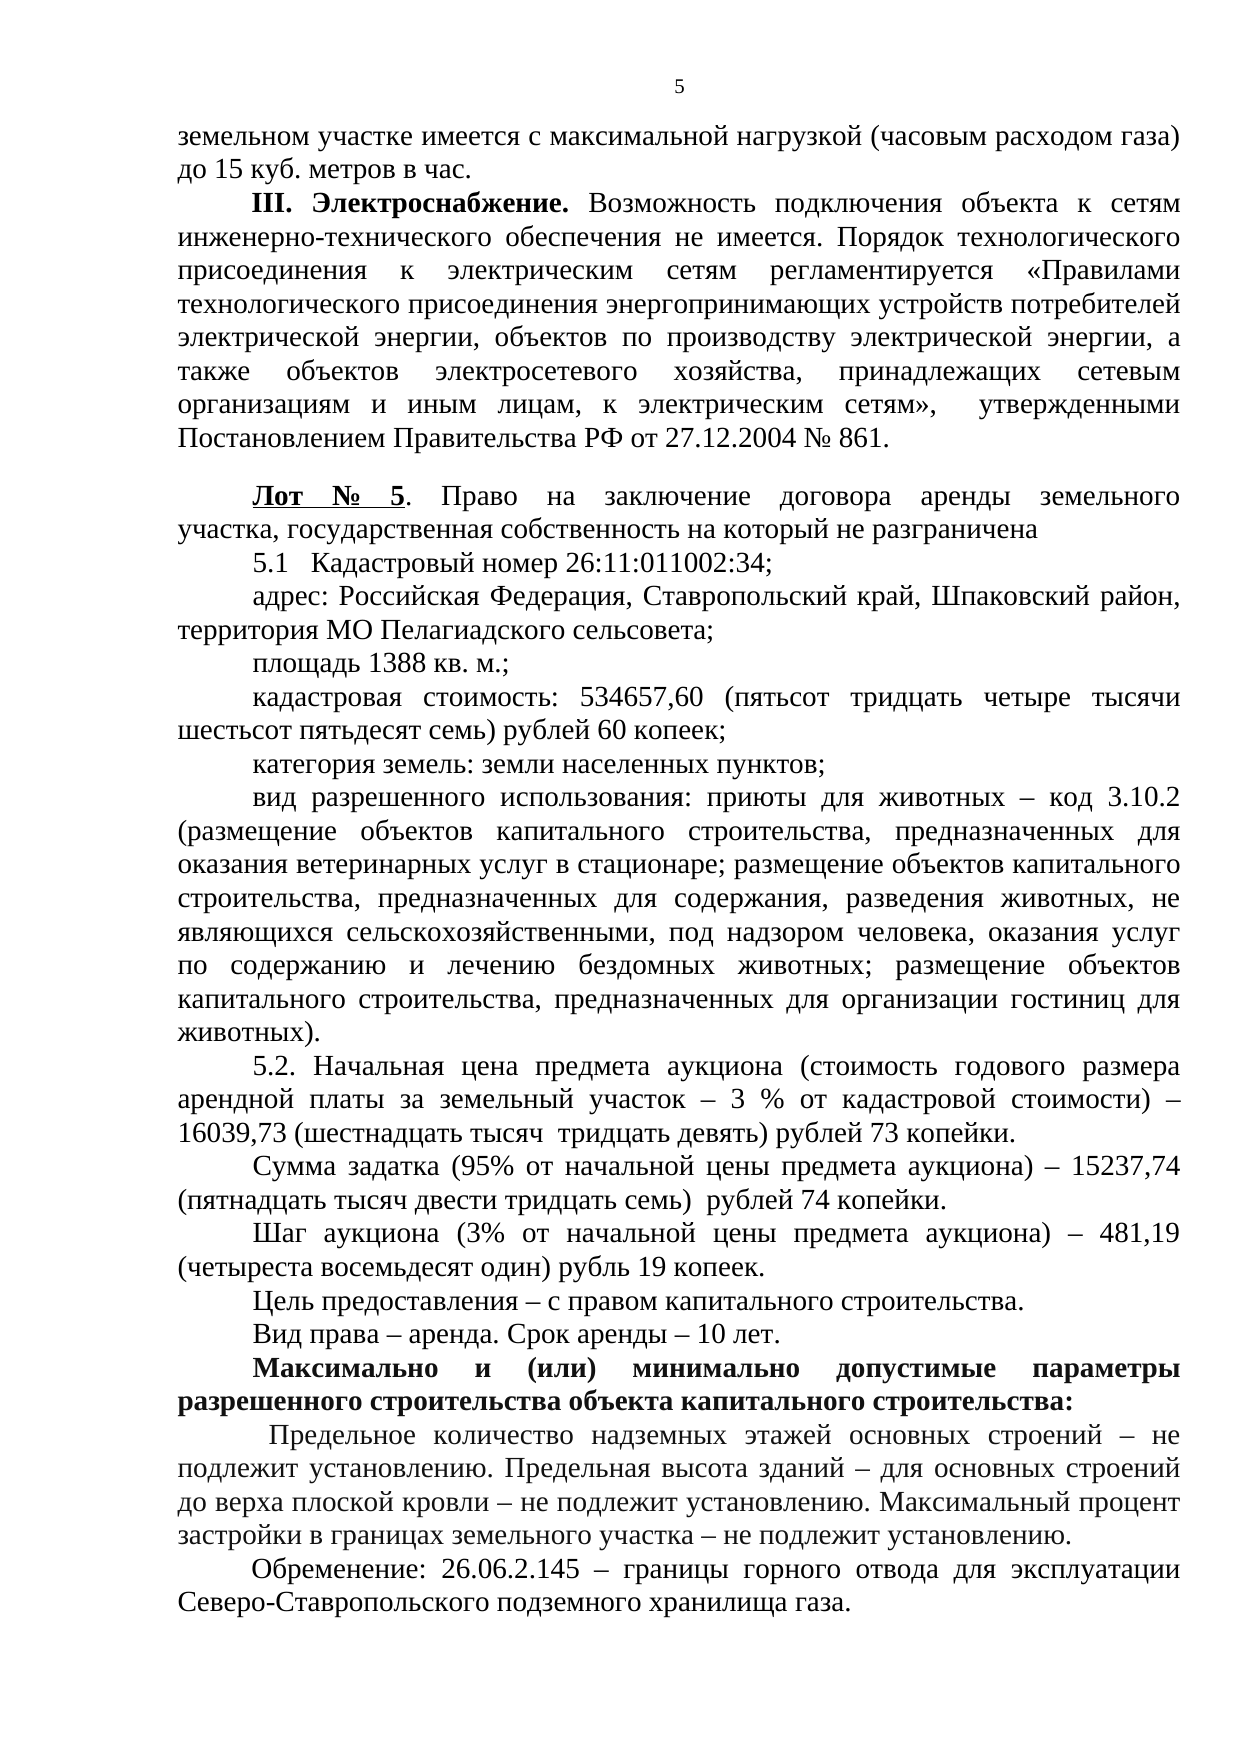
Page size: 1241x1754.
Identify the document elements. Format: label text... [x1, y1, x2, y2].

text 5.2. Начальная цена предмета аукциона (стоимость годового размера арендной платы за земельный участок – 3 % от кадастровой стоимости) – 16039,73 (шестнадцать тысяч тридцать девять) рублей 73 копейки. [177, 1048, 1181, 1148]
text адрес: Российская Федерация, Ставропольский край, Шпаковский район, территория МО Пелагиадского сельсовета; [177, 578, 1181, 645]
text кадастровая стоимость: 534657,60 (пятьсот тридцать четыре тысячи шестьсот пятьдесят семь) рублей 60 копеек; [177, 679, 1181, 746]
text Шаг аукциона (3% от начальной цены предмета аукциона) – 481,19 (четыреста восемьдесят один) рубль 19 копеек. [177, 1216, 1181, 1283]
text Сумма задатка (95% от начальной цены предмета аукциона) – 15237,74 (пятнадцать тысяч двести тридцать семь) рублей 74 копейки. [177, 1148, 1181, 1216]
text вид разрешенного использования: приюты для животных – код 3.10.2 (размещение объектов капитального строительства, предназначенных для оказания ветеринарных услуг в стационаре; размещение объектов капитального строительства, предназначенных для содержания, разведения животных, не являющихся сельскохозяйственными, под надзором человека, оказания услуг по содержанию и лечению бездомных животных; размещение объектов капитального строительства, предназначенных для организации гостиниц для животных). [177, 779, 1181, 1048]
text Предельное количество надземных этажей основных строений – не подлежит установлению. Предельная высота зданий – для основных строений до верха плоской кровли – не подлежит установлению. Максимальный процент застройки в границах земельного участка – не подлежит установлению. [177, 1417, 1181, 1551]
text Максимально и (или) минимально допустимые параметры разрешенного строительства объекта капитального строительства: [177, 1350, 1181, 1417]
text III. Электроснабжение. Возможность подключения объекта к сетям инженерно-технического обеспечения не имеется. Порядок технологического присоединения к электрическим сетям регламентируется «Правилами технологического присоединения энергопринимающих устройств потребителей электрической энергии, объектов по производству электрической энергии, а также объектов электросетевого хозяйства, принадлежащих сетевым организациям и иным лицам, к электрическим сетям», утвержденными Постановлением Правительства РФ от 27.12.2004 № 861. [177, 185, 1181, 453]
text Вид права – аренда. Срок аренды – 10 лет. [177, 1316, 1181, 1350]
text Цель предоставления – с правом капитального строительства. [177, 1283, 1181, 1316]
text категория земель: земли населенных пунктов; [177, 746, 1181, 779]
text площадь 1388 кв. м.; [177, 645, 1181, 679]
text 5.1 Кадастровый номер 26:11:011002:34; [177, 545, 1181, 578]
text Лот № 5. Право на заключение договора аренды земельного участка, государственная собственность на который не разграничена [177, 478, 1181, 545]
text Обременение: 26.06.2.145 – границы горного отвода для эксплуатации Северо-Ставропольского подземного хранилища газа. [177, 1551, 1181, 1618]
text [177, 118, 1181, 185]
